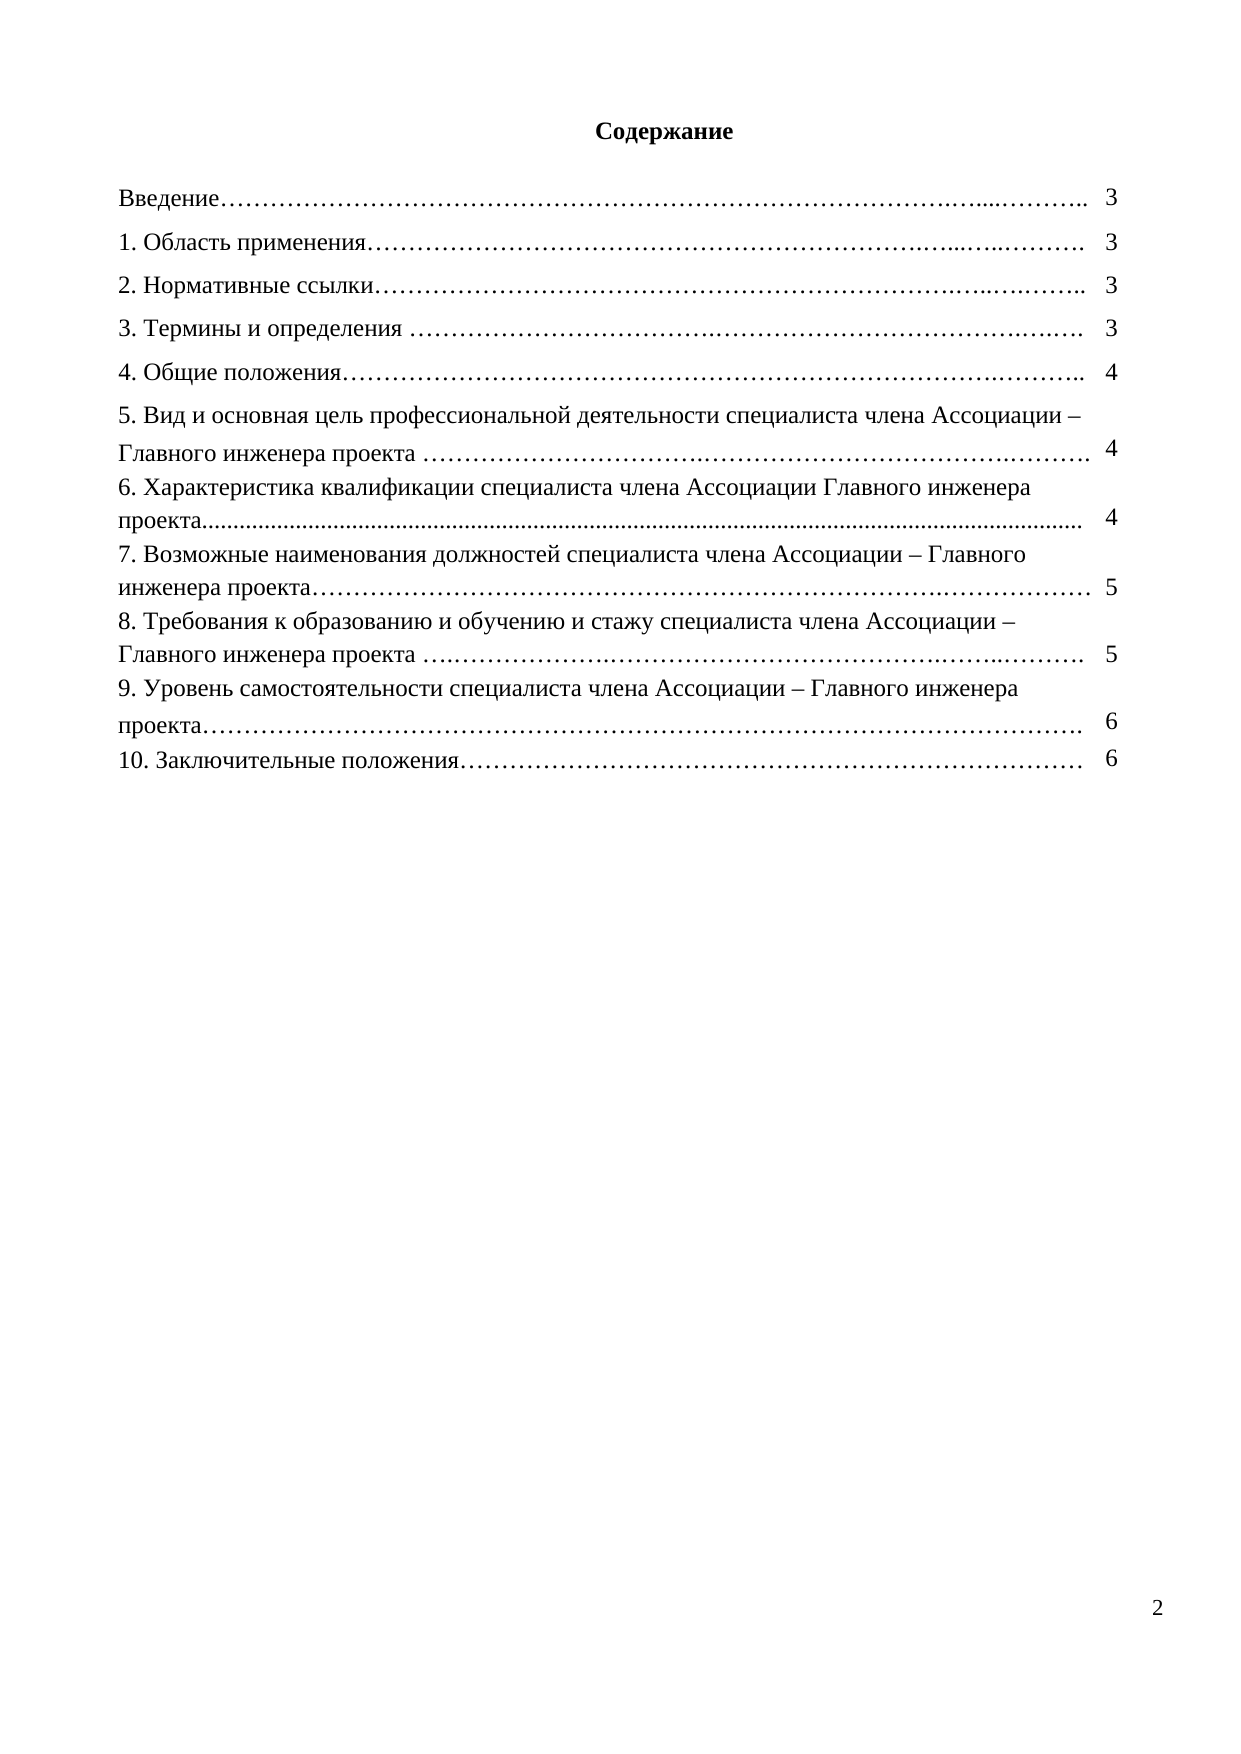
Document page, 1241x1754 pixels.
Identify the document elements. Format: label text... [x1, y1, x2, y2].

table_cell 6. Характеристика квалификации специалиста члена Ассоциации Главного инженера проекта............................................................................................................................................. [97, 470, 1098, 537]
subtitle Содержание [247, 116, 1082, 145]
table_cell 5. Вид и основная цель профессиональной деятельности специалиста члена Ассоциации – Главного инженера проекта …………………………….……………………………….………. [97, 399, 1098, 470]
table_cell 5 [1098, 538, 1138, 604]
table_cell 1. Область применения………………………………………………………….…...…..………. [97, 225, 1098, 268]
table_cell 7. Возможные наименования должностей специалиста члена Ассоциации – Главного инженера проекта………………………………………………………………….……………… [97, 538, 1098, 604]
table_cell 4. Общие положения…………………………………………………………………….……….. [97, 355, 1098, 399]
table_cell 4 [1098, 355, 1138, 399]
table_cell 5 [1098, 605, 1138, 672]
table_cell 4 [1098, 470, 1138, 537]
table_cell 6 [1098, 672, 1138, 743]
table_cell 9. Уровень самостоятельности специалиста члена Ассоциации – Главного инженера проекта……………………………………………………………………………………………. [97, 672, 1098, 743]
table_cell 2. Нормативные ссылки…………………………………………………………….…..….…….. [97, 269, 1098, 312]
table_cell 3. Термины и определения ……………………………….……………………………….….…. [97, 312, 1098, 355]
table_cell 3 [1098, 269, 1138, 312]
table_header Введение…………………………………………………………………………….…....……….. [97, 183, 1098, 225]
table_header 3 [1098, 183, 1138, 225]
table_cell 10. Заключительные положения………………………………………………………………… [97, 743, 1098, 787]
table_cell 3 [1098, 225, 1138, 268]
table_cell 3 [1098, 312, 1138, 355]
table_cell 4 [1098, 399, 1138, 470]
table_cell 6 [1098, 743, 1138, 787]
table_cell 8. Требования к образованию и обучению и стажу специалиста члена Ассоциации – Главного инженера проекта ….……………….………………………………….……..………. [97, 605, 1098, 672]
